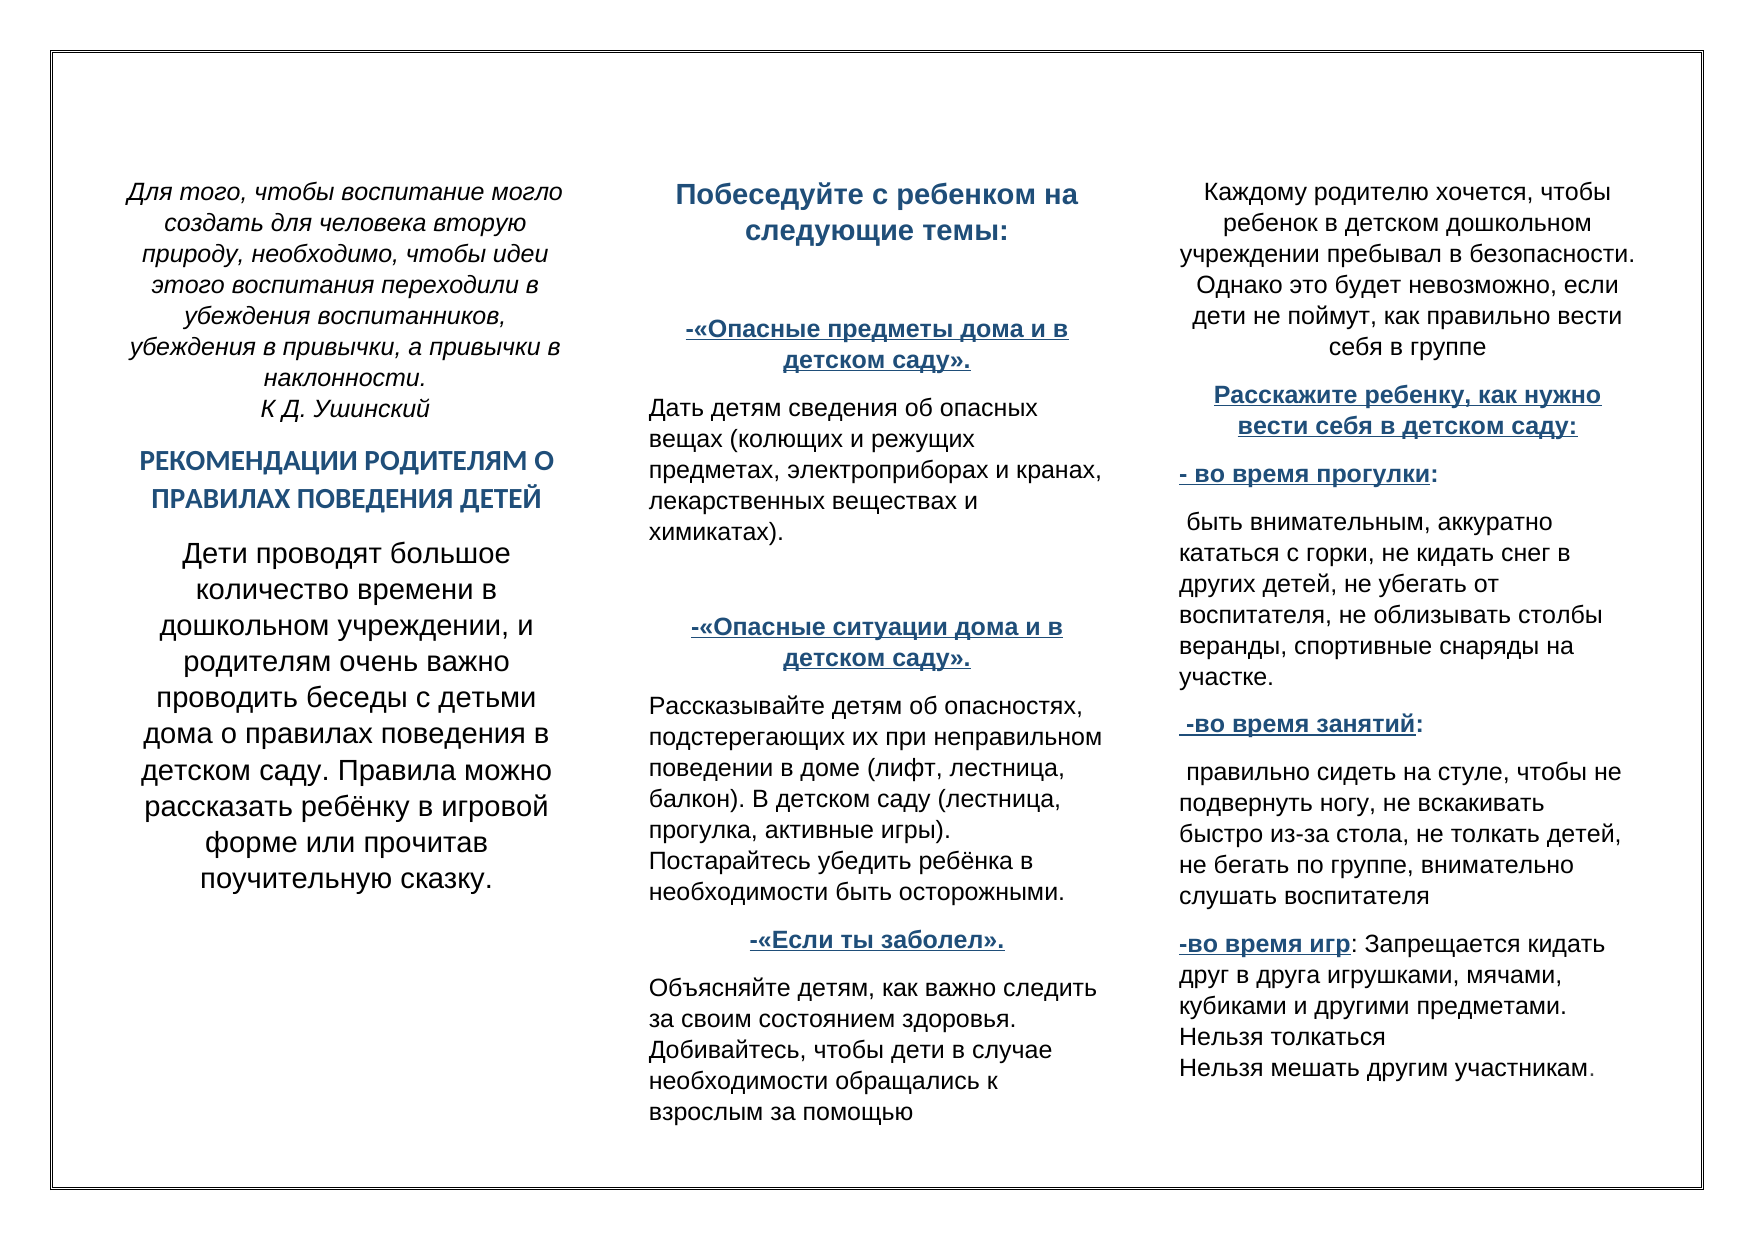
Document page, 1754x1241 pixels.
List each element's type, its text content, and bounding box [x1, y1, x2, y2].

text -«Опасные предметы дома и в детском саду». [648, 314, 1105, 374]
text Дать детям сведения об опасных вещах (колющих и режущих предметах, электроприборах и кранах, лекарственных веществах и химикатах). [648, 393, 1105, 546]
text правильно сидеть на стуле, чтобы не подвернуть ногу, не вскакивать быстро из-за стола, не толкать детей, не бегать по группе, внимательно слушать воспитателя [1179, 757, 1636, 910]
text быть внимательным, аккуратно кататься с горки, не кидать снег в других детей, не убегать от воспитателя, не облизывать столбы веранды, спортивные снаряды на участке. [1179, 507, 1636, 691]
text Дети проводят большое количество времени в дошкольном учреждении, и родителям очень важно проводить беседы с детьми дома о правилах поведения в детском саду. Правила можно рассказать ребёнку в игровой форме или прочитав поучительную сказку. [118, 536, 575, 894]
text Для того, чтобы воспитание могло создать для человека вторую природу, необходимо, чтобы идеи этого воспитания переходили в убеждения воспитанников, убеждения в привычки, а привычки в наклонности. К Д. Ушинский [118, 177, 575, 423]
text Объясняйте детям, как важно следить за своим состоянием здоровья. Добивайтесь, чтобы дети в случае необходимости обращались к взрослым за помощью [648, 973, 1105, 1126]
text Рассказывайте детям об опасностях, подстерегающих их при неправильном поведении в доме (лифт, лестница, балкон). В детском саду (лестница, прогулка, активные игры). Постарайтесь убедить ребёнка в необходимости быть осторожными. [648, 691, 1105, 906]
text Побеседуйте с ребенком на следующие темы: [648, 177, 1105, 247]
text РЕКОМЕНДАЦИИ РОДИТЕЛЯМ О ПРАВИЛАХ ПОВЕДЕНИЯ ДЕТЕЙ [118, 442, 575, 516]
text - во время прогулки: [1179, 459, 1636, 488]
text -«Если ты заболел». [648, 925, 1105, 954]
text -во время занятий: [1179, 709, 1636, 738]
text Расскажите ребенку, как нужно вести себя в детском саду: [1179, 380, 1636, 440]
text Каждому родителю хочется, чтобы ребенок в детском дошкольном учреждении пребывал в безопасности. Однако это будет невозможно, если дети не поймут, как правильно вести себя в группе [1179, 177, 1636, 361]
text -во время игр: Запрещается кидать друг в друга игрушками, мячами, кубиками и другими предметами. Нельзя толкаться Нельзя мешать другим участникам. [1179, 929, 1636, 1082]
text -«Опасные ситуации дома и в детском саду». [648, 612, 1105, 672]
